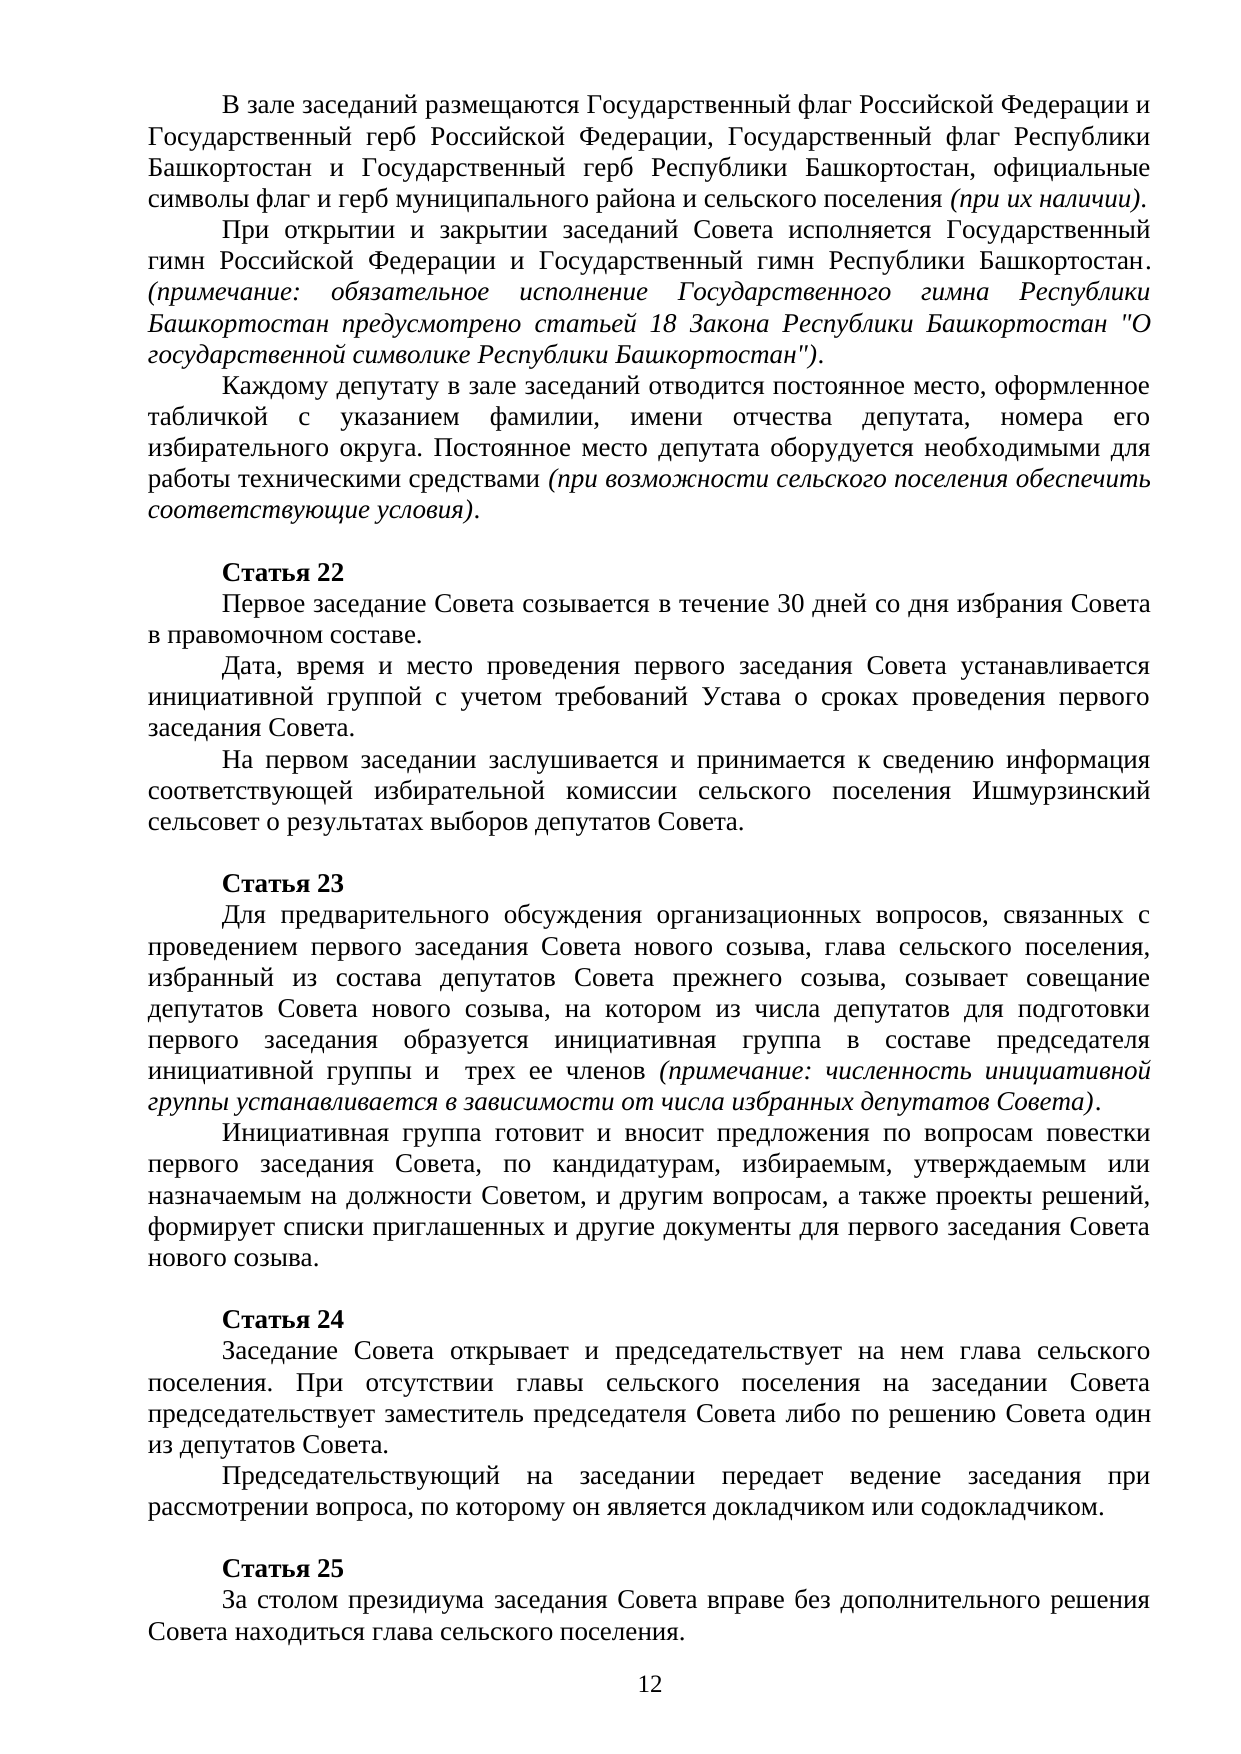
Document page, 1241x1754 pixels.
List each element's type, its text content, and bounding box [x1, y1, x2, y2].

text Каждому депутату в зале заседаний отводится постоянное место, оформленное табличкой с указанием фамилии, имени отчества депутата, номера его избирательного округа. Постоянное место депутата оборудуется необходимыми для работы техническими средствами (при возможности сельского поселения обеспечить соответствующие условия). [148, 369, 1152, 525]
text Статья 25 [148, 1552, 1152, 1584]
text За столом президиума заседания Совета вправе без дополнительного решения Совета находиться глава сельского поселения. [148, 1584, 1152, 1646]
text Для предварительного обсуждения организационных вопросов, связанных с проведением первого заседания Совета нового созыва, глава сельского поселения, избранный из состава депутатов Совета прежнего созыва, созывает совещание депутатов Совета нового созыва, на котором из числа депутатов для подготовки первого заседания образуется инициативная группа в составе председателя инициативной группы и трех ее членов (примечание: численность инициативной группы устанавливается в зависимости от числа избранных депутатов Совета). [148, 898, 1152, 1116]
text Статья 24 [148, 1303, 1152, 1334]
text Заседание Совета открывает и председательствует на нем глава сельского поселения. При отсутствии главы сельского поселения на заседании Совета председательствует заместитель председателя Совета либо по решению Совета один из депутатов Совета. [148, 1334, 1152, 1459]
text статья 22 [148, 556, 1152, 587]
text Инициативная группа готовит и вносит предложения по вопросам повестки первого заседания Совета, по кандидатурам, избираемым, утверждаемым или назначаемым на должности Советом, и другим вопросам, а также проекты решений, формирует списки приглашенных и другие документы для первого заседания Совета нового созыва. [148, 1116, 1152, 1272]
text Статья 23 [148, 867, 1152, 898]
text Первое заседание Совета созывается в течение 30 дней со дня избрания Совета в правомочном составе. [148, 587, 1152, 649]
text В зале заседаний размещаются Государственный флаг Российской Федерации и Государственный герб Российской Федерации, Государственный флаг Республики Башкортостан и Государственный герб Республики Башкортостан, официальные символы флаг и герб муниципального района и сельского поселения (при их наличии). [148, 89, 1152, 213]
text Председательствующий на заседании передает ведение заседания при рассмотрении вопроса, по которому он является докладчиком или содокладчиком. [148, 1459, 1152, 1521]
text При открытии и закрытии заседаний Совета исполняется Государственный гимн Российской Федерации и Государственный гимн Республики Башкортостан. (примечание: обязательное исполнение Государственного гимна Республики Башкортостан предусмотрено статьей 18 Закона Республики Башкортостан "О государственной символике Республики Башкортостан"). [148, 213, 1152, 369]
text На первом заседании заслушивается и принимается к сведению информация соответствующей избирательной комиссии сельского поселения Ишмурзинский сельсовет о результатах выборов депутатов Совета. [148, 743, 1152, 836]
text Дата, время и место проведения первого заседания Совета устанавливается инициативной группой с учетом требований Устава о сроках проведения первого заседания Совета. [148, 649, 1152, 743]
